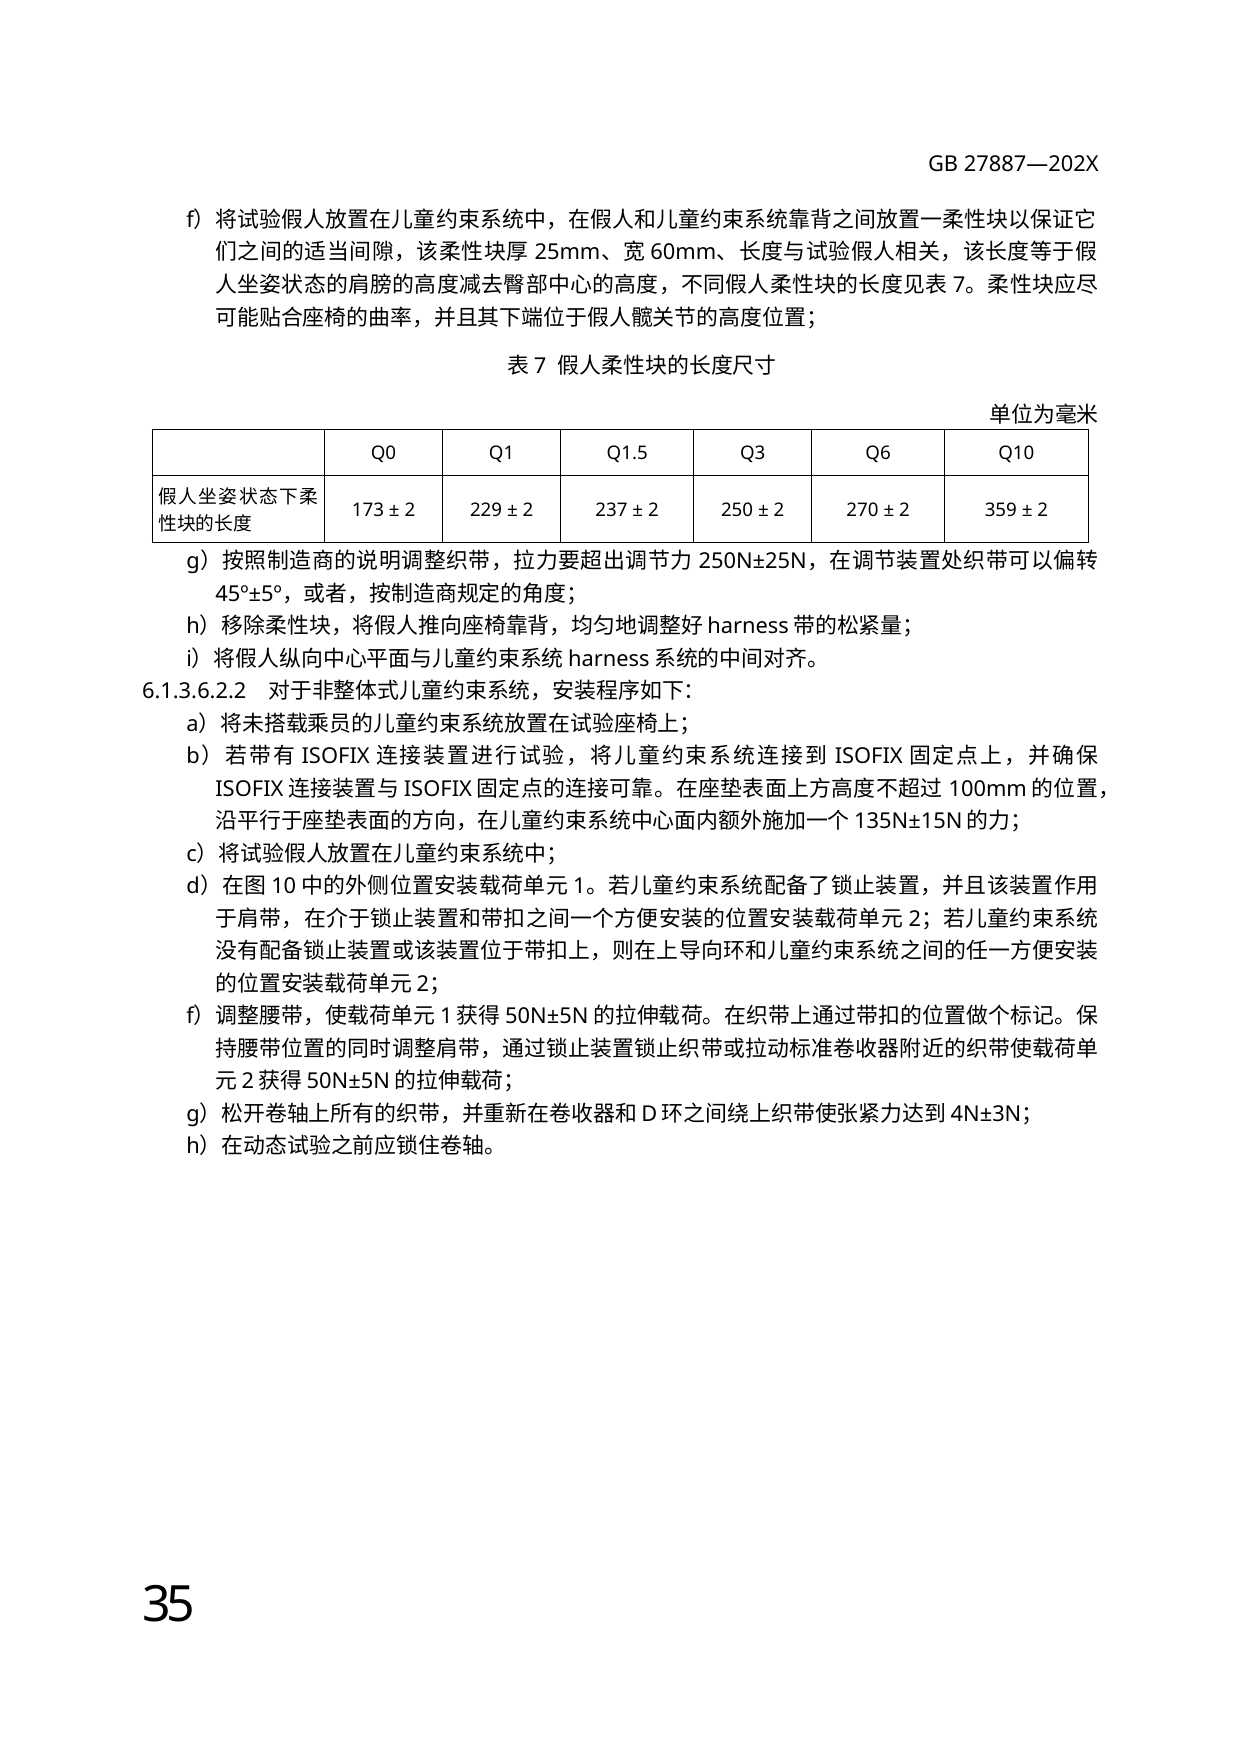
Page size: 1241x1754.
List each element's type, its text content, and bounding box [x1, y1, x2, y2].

table_header [153, 430, 324, 474]
text 表7 假人柔性块的长度尺寸 [142, 348, 1098, 380]
table_cell 359 ± 2 [945, 476, 1088, 542]
table_header Q0 [325, 430, 442, 474]
table_cell 250 ± 2 [694, 476, 811, 542]
table_header Q1 [443, 430, 560, 474]
text g）按照制造商的说明调整织带，拉力要超出调节力250N±25N，在调节装置处织带可以偏转45º±5º，或者，按制造商规定的角度； [186, 543, 1098, 608]
text f）将试验假人放置在儿童约束系统中，在假人和儿童约束系统靠背之间放置一柔性块以保证它们之间的适当间隙，该柔性块厚25mm、宽60mm、长度与试验假人相关，该长度等于假人坐姿状态的肩膀的高度减去臀部中心的高度，不同假人柔性块的长度见表7。柔性块应尽可能贴合座椅的曲率，并且其下端位于假人髋关节的高度位置； [186, 202, 1098, 332]
table_header Q6 [812, 430, 944, 474]
text i）将假人纵向中心平面与儿童约束系统harness系统的中间对齐。 [186, 640, 1098, 673]
table_header Q10 [945, 430, 1088, 474]
text a）将未搭载乘员的儿童约束系统放置在试验座椅上； [186, 705, 1098, 738]
text g）松开卷轴上所有的织带，并重新在卷收器和D环之间绕上织带使张紧力达到4N±3N； [186, 1095, 1098, 1128]
list 对于非整体式儿童约束系统，安装程序如下： [142, 673, 1098, 705]
table_cell 假人坐姿状态下柔性块的长度 [153, 476, 324, 542]
text d）在图10中的外侧位置安装载荷单元1。若儿童约束系统配备了锁止装置，并且该装置作用于肩带，在介于锁止装置和带扣之间一个方便安装的位置安装载荷单元2；若儿童约束系统没有配备锁止装置或该装置位于带扣上，则在上导向环和儿童约束系统之间的任一方便安装的位置安装载荷单元2； [186, 868, 1098, 998]
table_cell 270 ± 2 [812, 476, 944, 542]
table_cell 237 ± 2 [561, 476, 693, 542]
table_header Q1.5 [561, 430, 693, 474]
text 单位为毫米 [142, 397, 1098, 429]
text h）移除柔性块，将假人推向座椅靠背，均匀地调整好harness带的松紧量； [186, 608, 1098, 640]
text h）在动态试验之前应锁住卷轴。 [186, 1128, 1098, 1160]
table_cell 173 ± 2 [325, 476, 442, 542]
table_cell 229 ± 2 [443, 476, 560, 542]
text f）调整腰带，使载荷单元1获得50N±5N的拉伸载荷。在织带上通过带扣的位置做个标记。保持腰带位置的同时调整肩带，通过锁止装置锁止织带或拉动标准卷收器附近的织带使载荷单元2获得50N±5N的拉伸载荷； [186, 998, 1098, 1095]
text c）将试验假人放置在儿童约束系统中； [186, 835, 1098, 868]
text b）若带有ISOFIX连接装置进行试验，将儿童约束系统连接到ISOFIX固定点上，并确保ISOFIX连接装置与ISOFIX固定点的连接可靠。在座垫表面上方高度不超过100mm的位置，沿平行于座垫表面的方向，在儿童约束系统中心面内额外施加一个135N±15N的力； [186, 738, 1098, 835]
table_header Q3 [694, 430, 811, 474]
